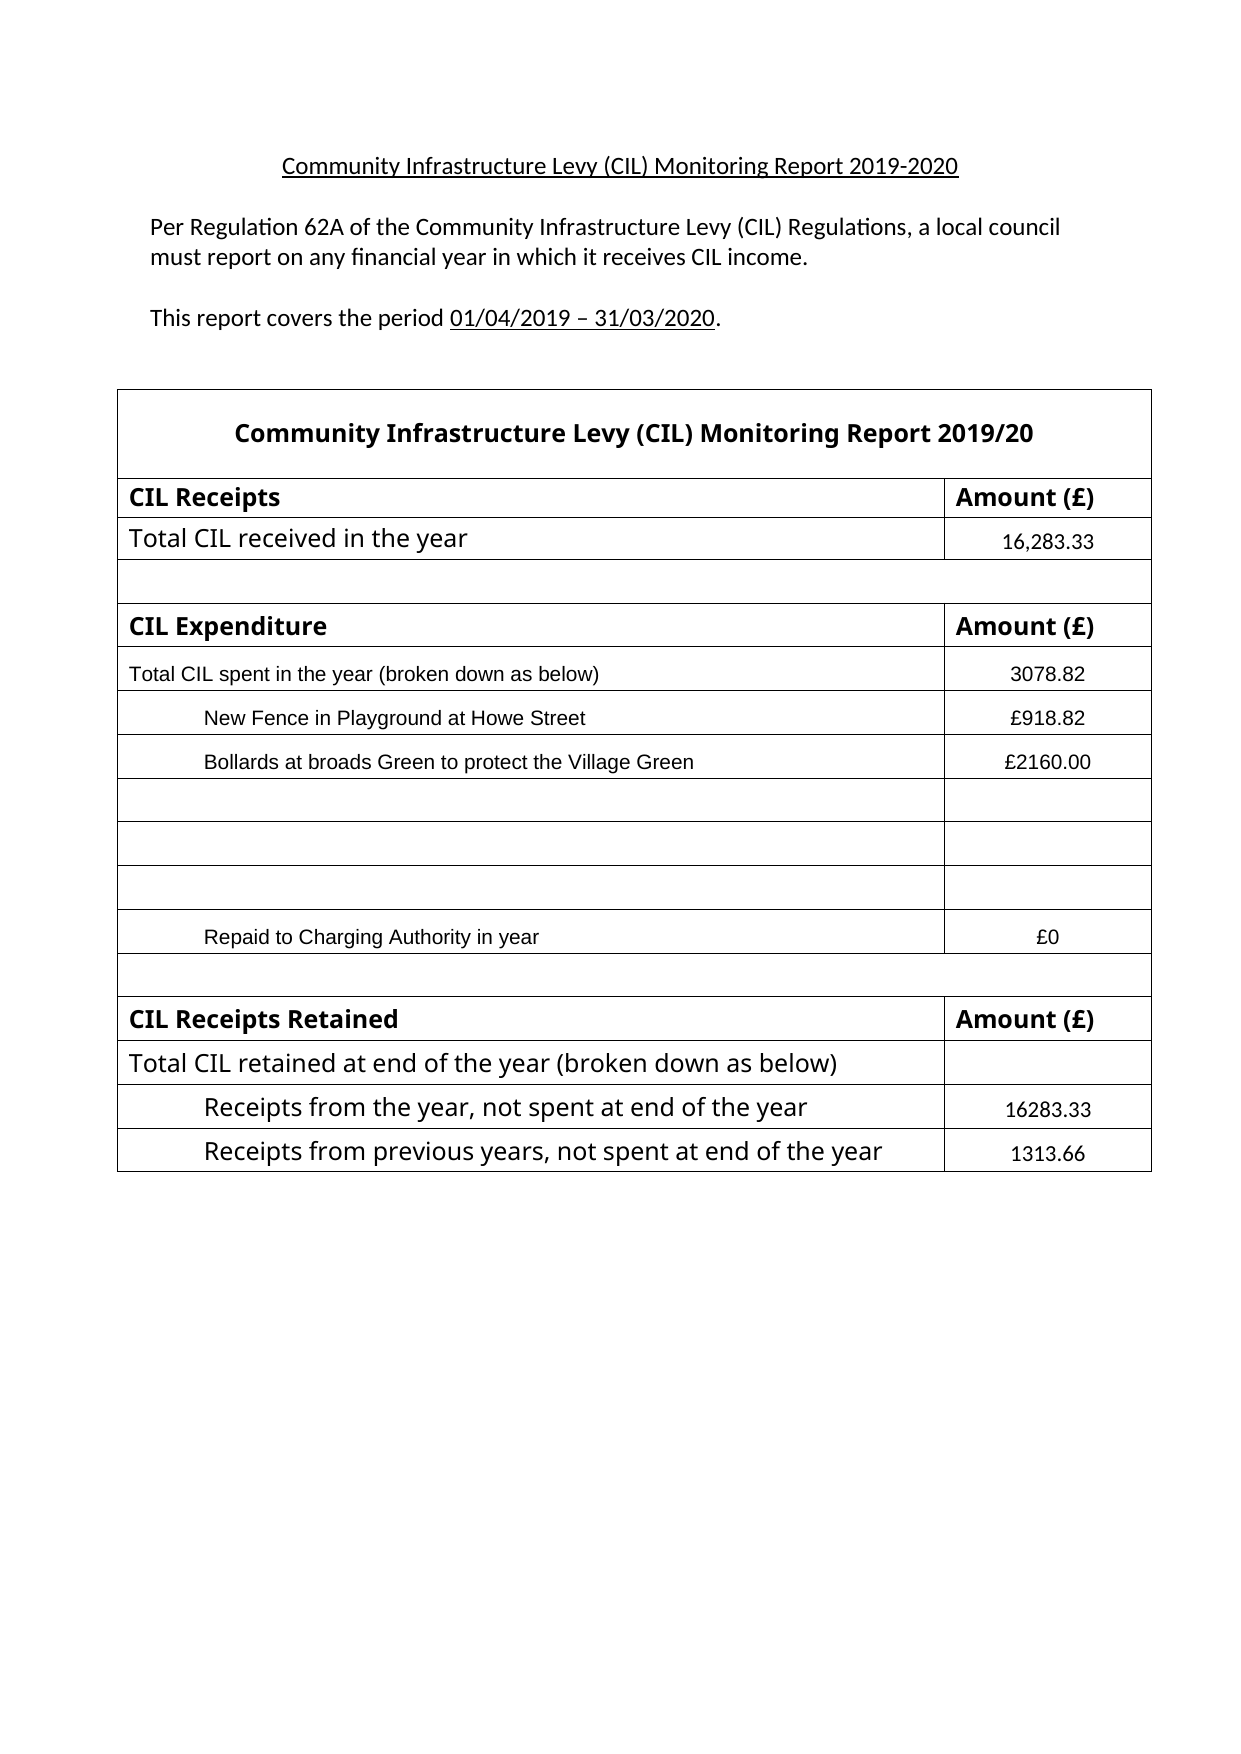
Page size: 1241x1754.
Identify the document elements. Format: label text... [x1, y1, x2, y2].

table_cell [945, 779, 1151, 821]
table_cell £0 [945, 910, 1151, 952]
table_header Community Infrastructure Levy (CIL) Monitoring Report 2019/20 [118, 390, 1151, 478]
table_cell Bollards at broads Green to protect the Village Green [118, 735, 944, 777]
table_cell [118, 866, 944, 909]
table_cell CIL Expenditure [118, 604, 944, 646]
table_cell Amount (£) [945, 479, 1151, 517]
table_cell Amount (£) [945, 997, 1151, 1040]
table_cell Total CIL received in the year [118, 518, 944, 559]
text Per Regulation 62A of the Community Infrastructure Levy (CIL) Regulations, a local council must report on any financial year in which it receives CIL income. [150, 211, 1090, 272]
table_cell £2160.00 [945, 735, 1151, 777]
table_cell Total CIL retained at end of the year (broken down as below) [118, 1041, 944, 1084]
text This report covers the period 01/04/2019 – 31/03/2020. [150, 303, 1090, 333]
table_cell [118, 954, 1151, 996]
table_cell [118, 560, 1151, 602]
table_cell [118, 779, 944, 821]
text Community Infrastructure Levy (CIL) Monitoring Report 2019-2020 [150, 150, 1090, 181]
table_cell 3078.82 [945, 647, 1151, 690]
table_cell CIL Receipts Retained [118, 997, 944, 1040]
table_cell Amount (£) [945, 604, 1151, 646]
table_cell New Fence in Playground at Howe Street [118, 691, 944, 734]
table_cell [118, 822, 944, 865]
table_cell [945, 866, 1151, 909]
table_cell Total CIL spent in the year (broken down as below) [118, 647, 944, 690]
table_cell [945, 1041, 1151, 1084]
table_cell 16283.33 [945, 1085, 1151, 1127]
table_cell Receipts from previous years, not spent at end of the year [118, 1129, 944, 1171]
table_cell CIL Receipts [118, 479, 944, 517]
table_cell £918.82 [945, 691, 1151, 734]
table_cell 16,283.33 [945, 518, 1151, 559]
table_cell [945, 822, 1151, 865]
table_cell 1313.66 [945, 1129, 1151, 1171]
table_cell Repaid to Charging Authority in year [118, 910, 944, 952]
table_cell Receipts from the year, not spent at end of the year [118, 1085, 944, 1127]
